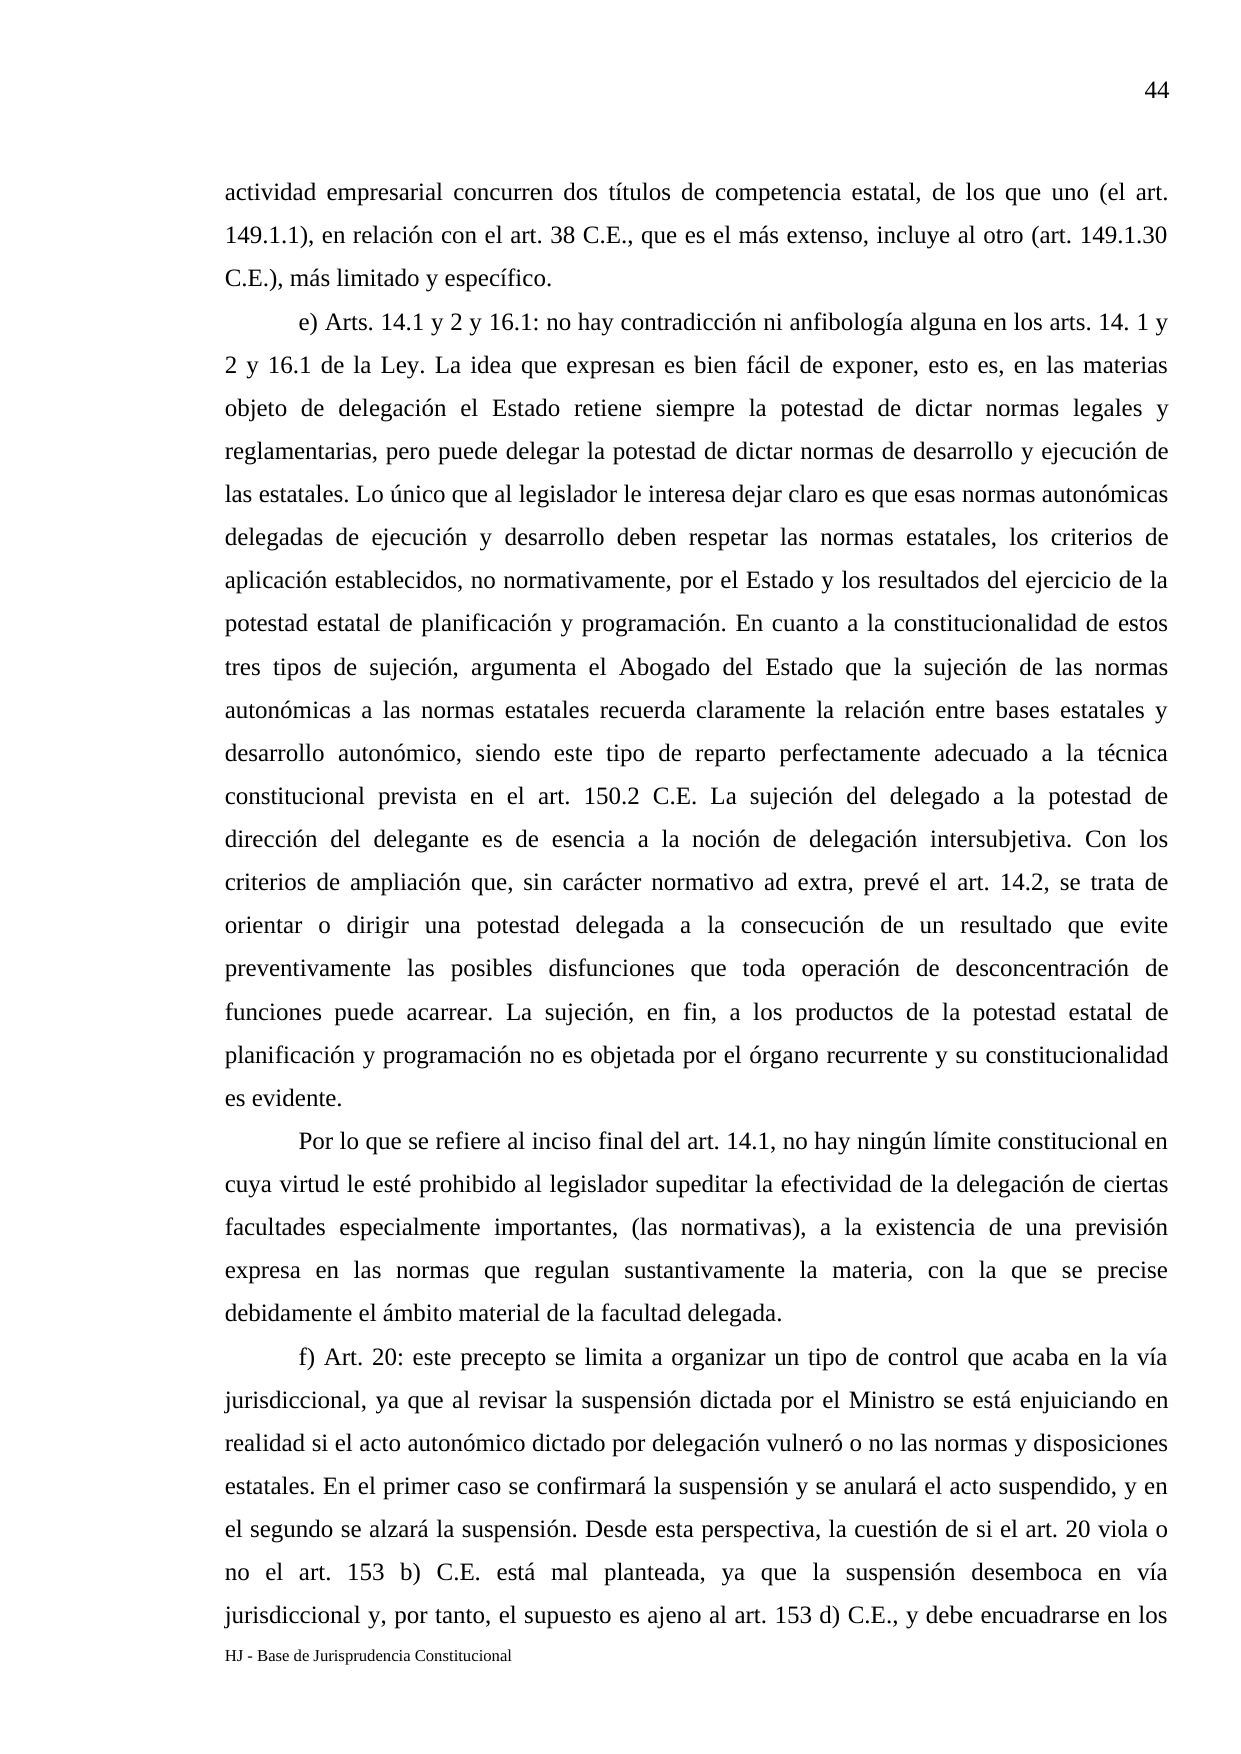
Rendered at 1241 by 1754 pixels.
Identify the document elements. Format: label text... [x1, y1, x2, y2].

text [224, 177, 1169, 292]
text e) Arts. 14.1 y 2 y 16.1: no hay contradicción ni anfibología alguna en los arts. 14. 1 y 2 y 16.1 de la Ley. La idea que expresan es bien fácil de exponer, esto es, en las materias objeto de delegación el Estado retiene siempre la potestad de dictar normas legales y reglamentarias, pero puede delegar la potestad de dictar normas de desarrollo y ejecución de las estatales. Lo único que al legislador le interesa dejar claro es que esas normas autonómicas delegadas de ejecución y desarrollo deben respetar las normas estatales, los criterios de aplicación establecidos, no normativamente, por el Estado y los resultados del ejercicio de la potestad estatal de planificación y programación. En cuanto a la constitucionalidad de estos tres tipos de sujeción, argumenta el Abogado del Estado que la sujeción de las normas autonómicas a las normas estatales recuerda claramente la relación entre bases estatales y desarrollo autonómico, siendo este tipo de reparto perfectamente adecuado a la técnica constitucional prevista en el art. 150.2 C.E. La sujeción del delegado a la potestad de dirección del delegante es de esencia a la noción de delegación intersubjetiva. Con los criterios de ampliación que, sin carácter normativo ad extra, prevé el art. 14.2, se trata de orientar o dirigir una potestad delegada a la consecución de un resultado que evite preventivamente las posibles disfunciones que toda operación de desconcentración de funciones puede acarrear. La sujeción, en fin, a los productos de la potestad estatal de planificación y programación no es objetada por el órgano recurrente y su constitucionalidad es evidente. [224, 307, 1169, 1112]
text Por lo que se refiere al inciso final del art. 14.1, no hay ningún límite constitucional en cuya virtud le esté prohibido al legislador supeditar la efectividad de la delegación de ciertas facultades especialmente importantes, (las normativas), a la existencia de una previsión expresa en las normas que regulan sustantivamente la materia, con la que se precise debidamente el ámbito material de la facultad delegada. [224, 1126, 1169, 1327]
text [224, 1342, 1169, 1629]
